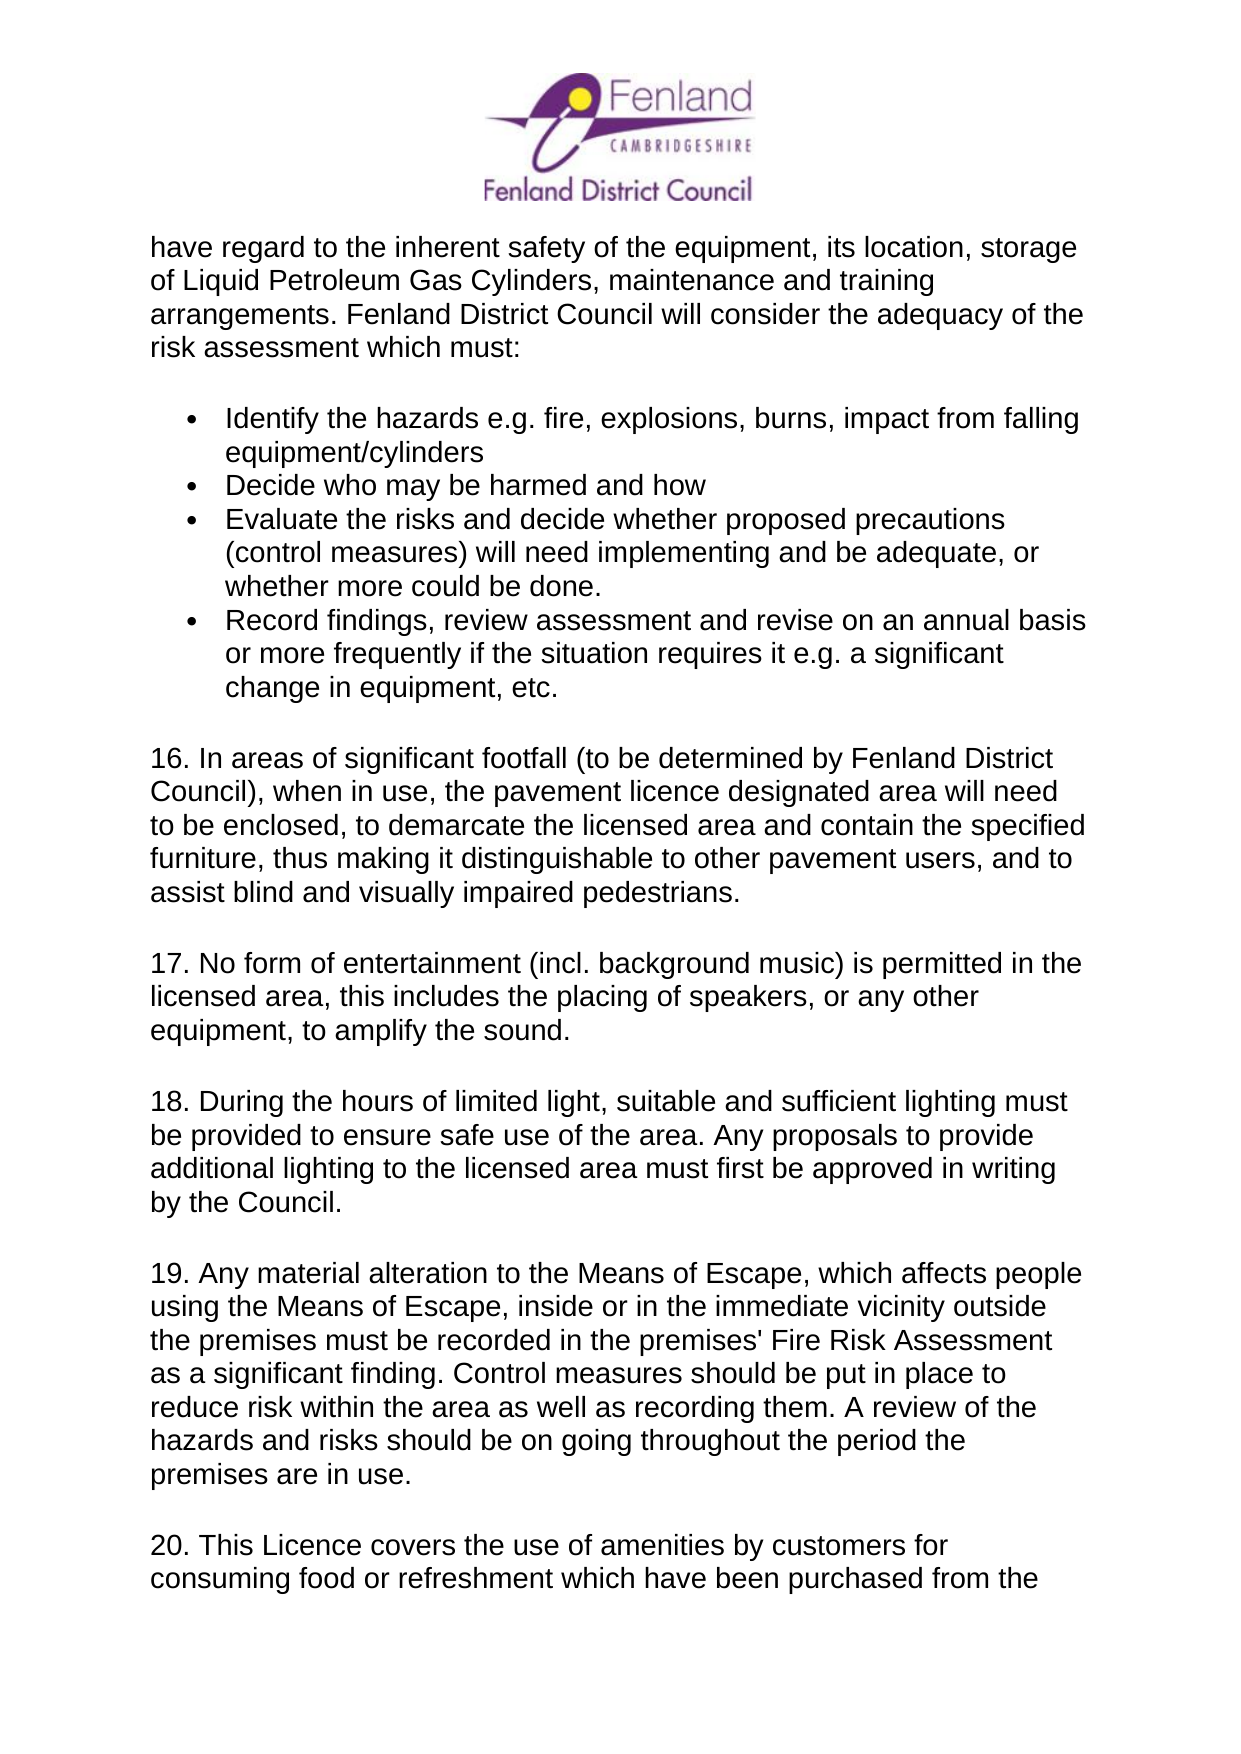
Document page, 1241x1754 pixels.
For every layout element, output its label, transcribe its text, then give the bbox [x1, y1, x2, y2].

picture [484, 73, 756, 201]
text 19. Any material alteration to the Means of Escape, which affects people using the Means of Escape, inside or in the immediate vicinity outside the premises must be recorded in the premises' Fire Risk Assessment as a significant finding. Control measures should be put in place to reduce risk within the area as well as recording them. A review of the hazards and risks should be on going throughout the period the premises are in use. [150, 1256, 1090, 1490]
list Decide who may be harmed and how [187, 468, 1090, 502]
text 16. In areas of significant footfall (to be determined by Fenland District Council), when in use, the pavement licence designated area will need to be enclosed, to demarcate the licensed area and contain the specified furniture, thus making it distinguishable to other pavement users, and to assist blind and visually impaired pedestrians. [150, 741, 1090, 908]
list Identify the hazards e.g. fire, explosions, burns, impact from falling equipment/cylinders [187, 401, 1090, 468]
text 18. During the hours of limited light, suitable and sufficient lighting must be provided to ensure safe use of the area. Any proposals to provide additional lighting to the licensed area must first be approved in writing by the Council. [150, 1084, 1090, 1218]
list Record findings, review assessment and revise on an annual basis or more frequently if the situation requires it e.g. a significant change in equipment, etc. [187, 602, 1090, 703]
list Evaluate the risks and decide whether proposed precautions (control measures) will need implementing and be adequate, or whether more could be done. [187, 502, 1090, 602]
text 17. No form of entertainment (incl. background music) is permitted in the licensed area, this includes the placing of speakers, or any other equipment, to amplify the sound. [150, 946, 1090, 1046]
